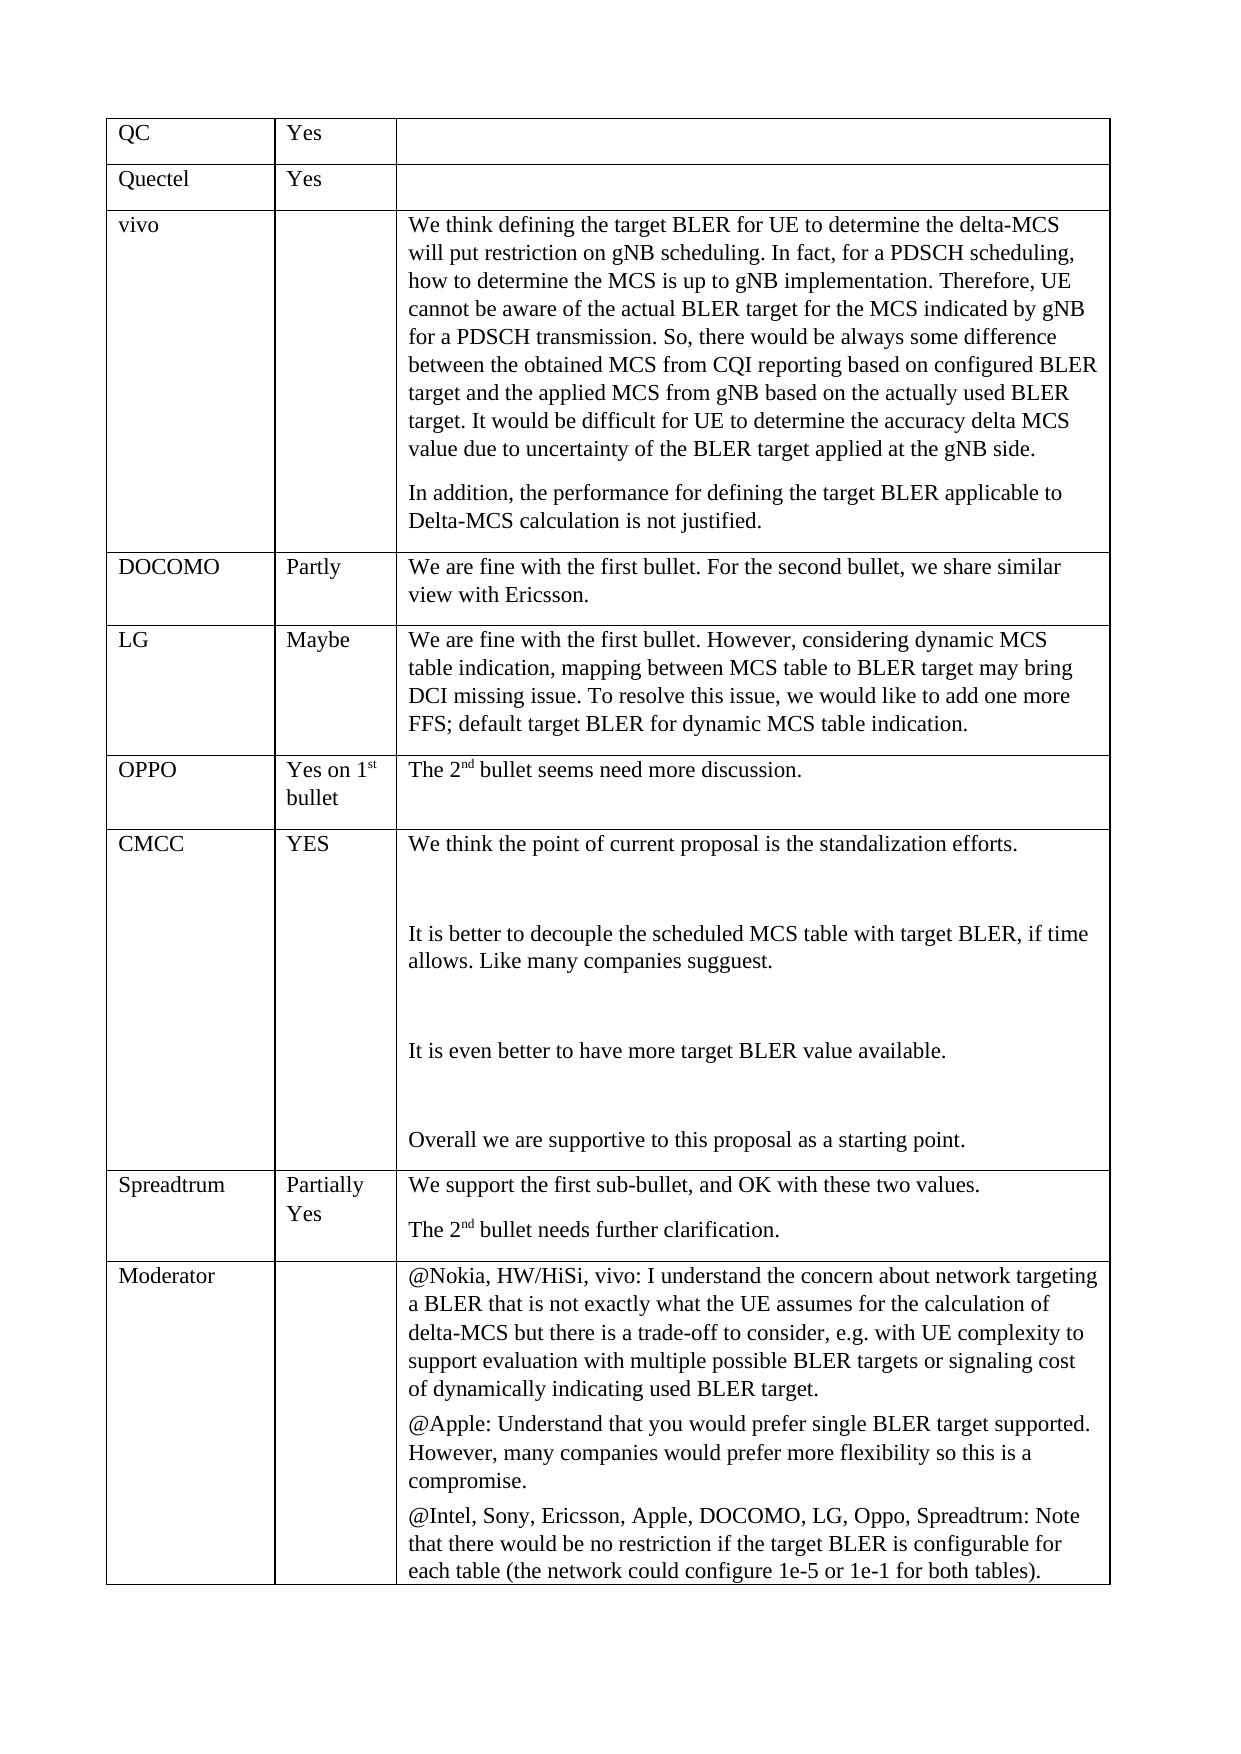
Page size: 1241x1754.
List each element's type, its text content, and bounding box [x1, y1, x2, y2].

table_cell The 2nd bullet seems need more discussion. [397, 756, 1109, 829]
table_cell LG [107, 626, 274, 755]
table_header QC [107, 119, 274, 164]
table_cell Maybe [276, 626, 396, 755]
table_header Yes [276, 119, 396, 164]
table_cell Quectel [107, 165, 274, 210]
table_cell [276, 211, 396, 552]
table_cell Partly [276, 553, 396, 625]
table_cell [397, 165, 1109, 210]
table_cell DOCOMO [107, 553, 274, 625]
table_cell Yes on 1st bullet [276, 756, 396, 829]
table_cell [397, 1262, 1109, 1584]
table_cell We support the first sub-bullet, and OK with these two values. The 2nd bullet needs further clarification. [397, 1171, 1109, 1261]
table_cell Partially Yes [276, 1171, 396, 1261]
table_cell CMCC [107, 830, 274, 1170]
table_cell OPPO [107, 756, 274, 829]
table_cell We are fine with the first bullet. For the second bullet, we share similar view with Ericsson. [397, 553, 1109, 625]
table_cell We are fine with the first bullet. However, considering dynamic MCS table indication, mapping between MCS table to BLER target may bring DCI missing issue. To resolve this issue, we would like to add one more FFS; default target BLER for dynamic MCS table indication. [397, 626, 1109, 755]
table_cell Spreadtrum [107, 1171, 274, 1261]
table_cell We think the point of current proposal is the standalization efforts. It is better to decouple the scheduled MCS table with target BLER, if time allows. Like many companies sugguest. It is even better to have more target BLER value available. Overall we are supportive to this proposal as a starting point. [397, 830, 1109, 1170]
table_header [397, 119, 1109, 164]
table_cell vivo [107, 211, 274, 552]
table_cell We think defining the target BLER for UE to determine the delta-MCS will put restriction on gNB scheduling. In fact, for a PDSCH scheduling, how to determine the MCS is up to gNB implementation. Therefore, UE cannot be aware of the actual BLER target for the MCS indicated by gNB for a PDSCH transmission. So, there would be always some difference between the obtained MCS from CQI reporting based on configured BLER target and the applied MCS from gNB based on the actually used BLER target. It would be difficult for UE to determine the accuracy delta MCS value due to uncertainty of the BLER target applied at the gNB side. In addition, the performance for defining the target BLER applicable to Delta-MCS calculation is not justified. [397, 211, 1109, 552]
table_cell [276, 1262, 396, 1584]
table_cell Yes [276, 165, 396, 210]
table_cell YES [276, 830, 396, 1170]
table_cell Moderator [107, 1262, 274, 1584]
